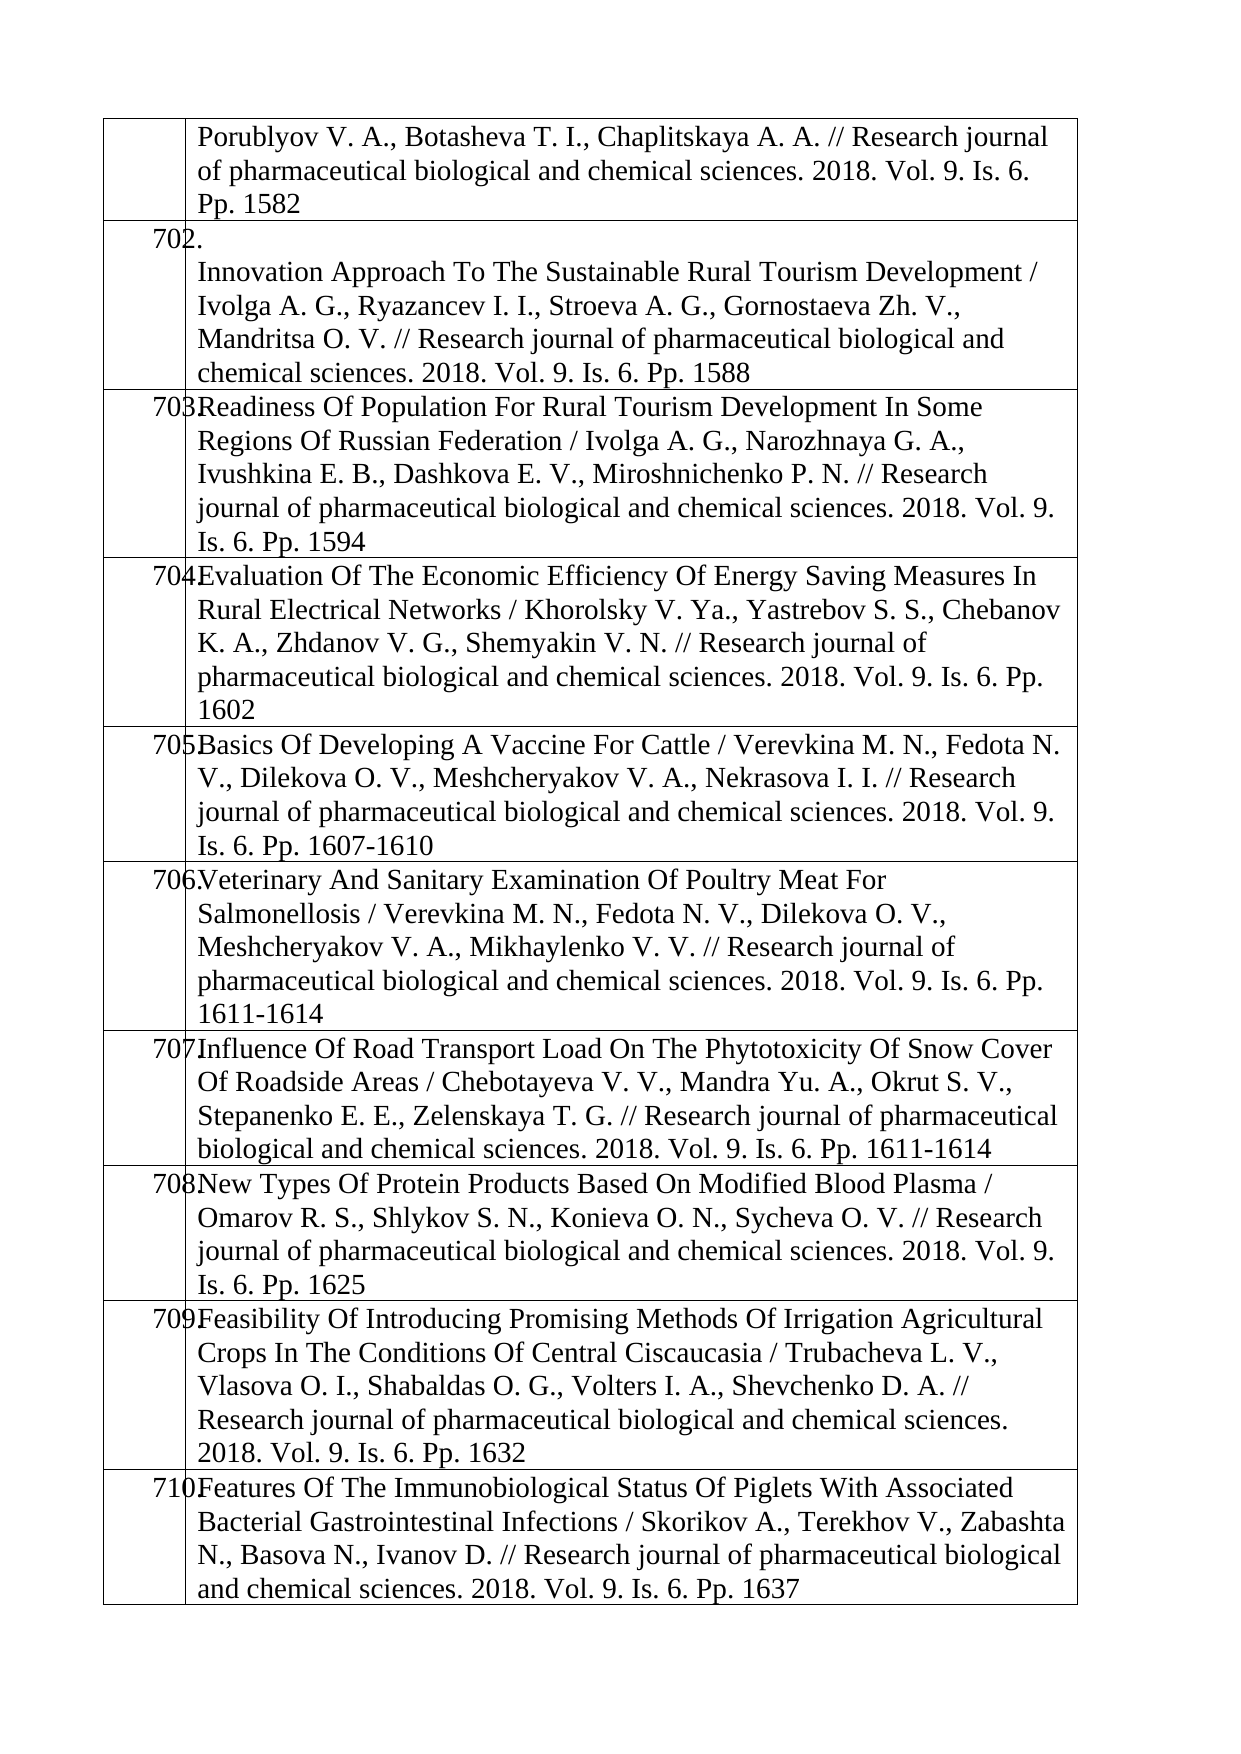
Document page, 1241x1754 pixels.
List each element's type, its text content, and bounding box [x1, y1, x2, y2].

table_cell [104, 390, 185, 557]
table_cell Innovation Approach To The Sustainable Rural Tourism Development / Ivolga A. G., Ryazancev I. I., Stroeva A. G., Gornostaeva Zh. V., Mandritsa O. V. // Research journal of pharmaceutical biological and chemical sciences. 2018. Vol. 9. Is. 6. Pp. 1588 [186, 221, 1077, 388]
table_cell [104, 1301, 185, 1469]
table_cell New Types Of Protein Products Based On Modified Blood Plasma / Omarov R. S., Shlykov S. N., Konieva O. N., Sycheva O. V. // Research journal of pharmaceutical biological and chemical sciences. 2018. Vol. 9. Is. 6. Pp. 1625 [186, 1166, 1077, 1300]
table_cell Veterinary And Sanitary Examination Of Poultry Meat For Salmonellosis / Verevkina M. N., Fedota N. V., Dilekova O. V., Meshcheryakov V. A., Mikhaylenko V. V. // Research journal of pharmaceutical biological and chemical sciences. 2018. Vol. 9. Is. 6. Pp. 1611-1614 [186, 862, 1077, 1030]
table_cell Influence Of Road Transport Load On The Phytotoxicity Of Snow Cover Of Roadside Areas / Chebotayeva V. V., Mandra Yu. A., Okrut S. V., Stepanenko E. E., Zelenskaya T. G. // Research journal of pharmaceutical biological and chemical sciences. 2018. Vol. 9. Is. 6. Pp. 1611-1614 [186, 1031, 1077, 1165]
table_cell [104, 727, 185, 861]
table_cell [104, 1470, 185, 1604]
table_cell [104, 862, 185, 1030]
table_cell [104, 1031, 185, 1165]
table_cell Evaluation Of The Economic Efficiency Of Energy Saving Measures In Rural Electrical Networks / Khorolsky V. Ya., Yastrebov S. S., Chebanov K. A., Zhdanov V. G., Shemyakin V. N. // Research journal of pharmaceutical biological and chemical sciences. 2018. Vol. 9. Is. 6. Pp. 1602 [186, 558, 1077, 726]
table_cell [104, 558, 185, 726]
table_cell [186, 119, 1077, 220]
table_cell Features Of The Immunobiological Status Of Piglets With Associated Bacterial Gastrointestinal Infections / Skorikov A., Terekhov V., Zabashta N., Basova N., Ivanov D. // Research journal of pharmaceutical biological and chemical sciences. 2018. Vol. 9. Is. 6. Pp. 1637 [186, 1470, 1077, 1604]
table_cell [104, 221, 185, 388]
table_cell Readiness Of Population For Rural Tourism Development In Some Regions Of Russian Federation / Ivolga A. G., Narozhnaya G. A., Ivushkina E. B., Dashkova E. V., Miroshnichenko P. N. // Research journal of pharmaceutical biological and chemical sciences. 2018. Vol. 9. Is. 6. Pp. 1594 [186, 390, 1077, 557]
table_cell Basics Of Developing A Vaccine For Cattle / Verevkina M. N., Fedota N. V., Dilekova O. V., Meshcheryakov V. A., Nekrasova I. I. // Research journal of pharmaceutical biological and chemical sciences. 2018. Vol. 9. Is. 6. Pp. 1607-1610 [186, 727, 1077, 861]
table_cell Feasibility Of Introducing Promising Methods Of Irrigation Agricultural Crops In The Conditions Of Central Ciscaucasia / Trubacheva L. V., Vlasova O. I., Shabaldas O. G., Volters I. A., Shevchenko D. A. // Research journal of pharmaceutical biological and chemical sciences. 2018. Vol. 9. Is. 6. Pp. 1632 [186, 1301, 1077, 1469]
table_cell [104, 119, 185, 220]
table_cell [104, 1166, 185, 1300]
